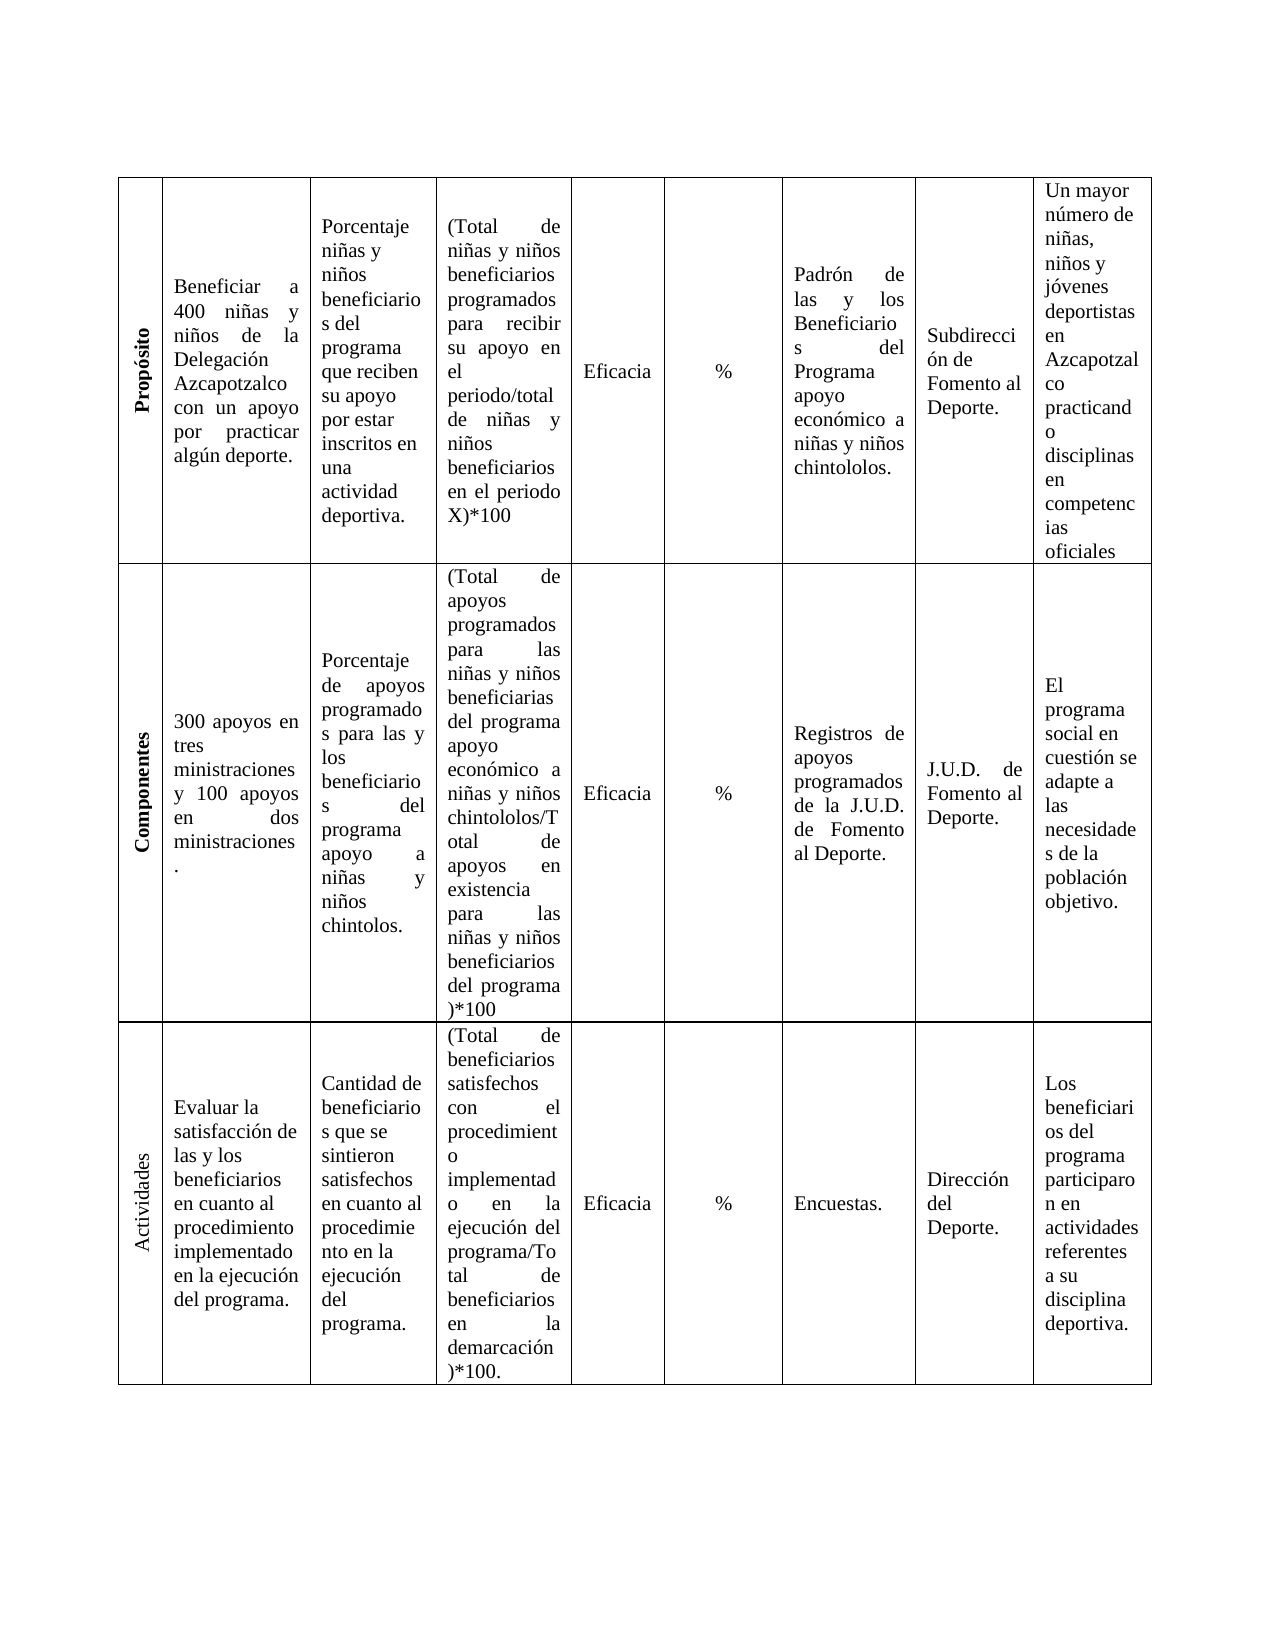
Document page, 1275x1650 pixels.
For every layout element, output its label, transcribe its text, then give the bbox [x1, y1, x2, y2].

table_cell Porcentaje de apoyos programados para las y los beneficiarios del programa apoyo a niñas y niños chintolos. [311, 564, 436, 1021]
table_cell 300 apoyos en tres ministraciones y 100 apoyos en dos ministraciones. [163, 564, 310, 1021]
table_cell (Total de apoyos programados para las niñas y niños beneficiarias del programa apoyo económico a niñas y niños chintololos/Total de apoyos en existencia para las niñas y niños beneficiarios del programa )*100 [437, 564, 571, 1021]
table_cell Eficacia [572, 564, 664, 1021]
table_cell Dirección del Deporte. [916, 1023, 1033, 1383]
table_cell Un mayor número de niñas, niños y jóvenes deportistas en Azcapotzalco practicando disciplinas en competencias oficiales [1034, 178, 1151, 563]
table_cell Los beneficiarios del programa participaron en actividades referentes a su disciplina deportiva. [1034, 1023, 1151, 1383]
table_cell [916, 178, 1033, 563]
table_cell % [665, 1023, 782, 1383]
table_cell Beneficiar a 400 niñas y niños de la Delegación Azcapotzalco con un apoyo por practicar algún deporte. [163, 178, 310, 563]
table_cell Registros de apoyos programados de la J.U.D. de Fomento al Deporte. [783, 564, 915, 1021]
table_cell J.U.D. de Fomento al Deporte. [916, 564, 1033, 1021]
table_cell Encuestas. [783, 1023, 915, 1383]
table_cell Actividades [119, 1023, 162, 1383]
table_cell % [665, 178, 782, 563]
table_cell Eficacia [572, 1023, 664, 1383]
table_cell (Total de beneficiarios satisfechos con el procedimiento implementado en la ejecución del programa/Total de beneficiarios en la demarcación)*100. [437, 1023, 571, 1383]
table_cell (Total de niñas y niños beneficiarios programados para recibir su apoyo en el periodo/total de niñas y niños beneficiarios en el periodo X)*100 [437, 178, 571, 563]
table_cell El programa social en cuestión se adapte a las necesidades de la población objetivo. [1034, 564, 1151, 1021]
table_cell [783, 178, 915, 563]
table_cell Componentes [119, 564, 162, 1021]
table_cell Eficacia [572, 178, 664, 563]
table_cell % [665, 564, 782, 1021]
table_cell Cantidad de beneficiarios que se sintieron satisfechos en cuanto al procedimiento en la ejecución del programa. [311, 1023, 436, 1383]
table_cell Evaluar la satisfacción de las y los beneficiarios en cuanto al procedimiento implementado en la ejecución del programa. [163, 1023, 310, 1383]
table_cell Porcentaje niñas y niños beneficiarios del programa que reciben su apoyo por estar inscritos en una actividad deportiva. [311, 178, 436, 563]
table_cell Propósito [119, 178, 162, 563]
